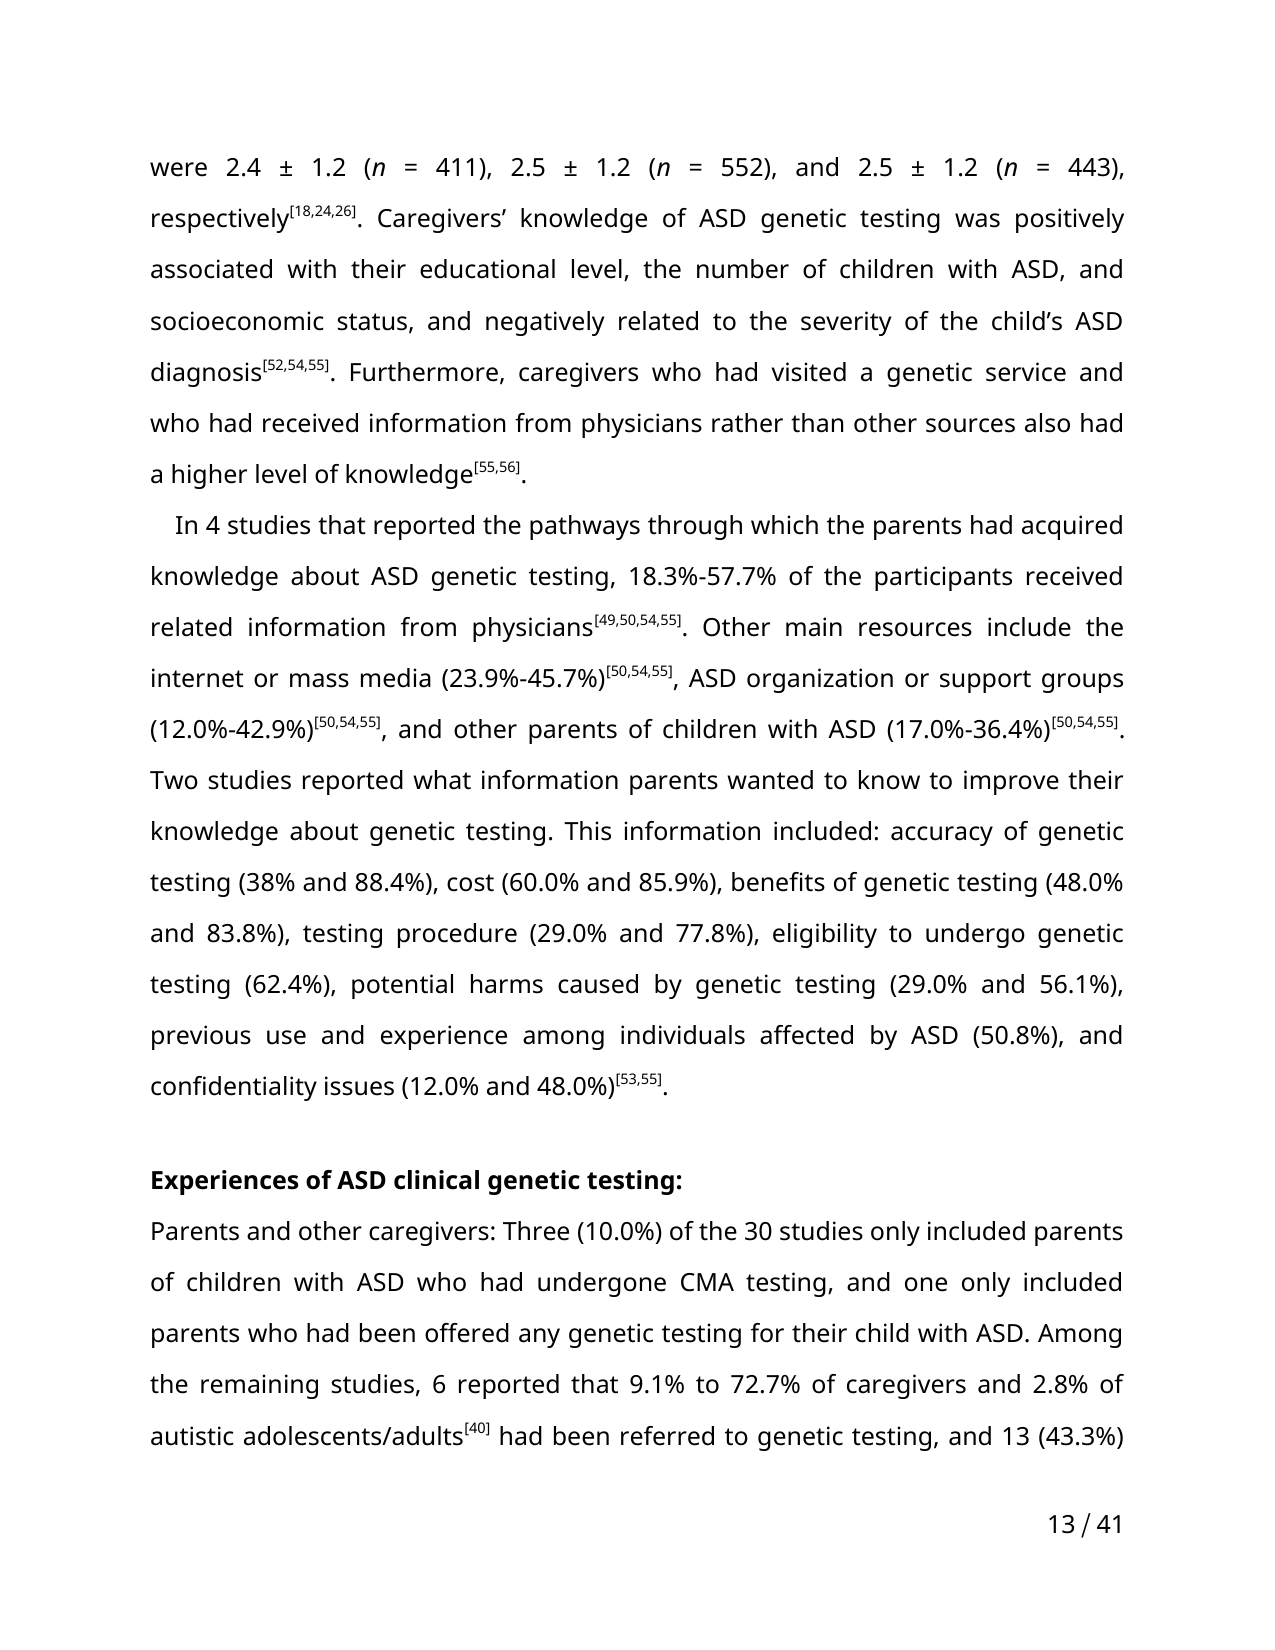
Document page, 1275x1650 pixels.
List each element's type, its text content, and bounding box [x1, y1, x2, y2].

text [150, 1214, 1125, 1452]
text In 4 studies that reported the pathways through which the parents had acquired knowledge about ASD genetic testing, 18.3%-57.7% of the participants received related information from physicians[49,50,54,55]. Other main resources include the internet or mass media (23.9%-45.7%)[50,54,55], ASD organization or support groups (12.0%-42.9%)[50,54,55], and other parents of children with ASD (17.0%-36.4%)[50,54,55]. Two studies reported what information parents wanted to know to improve their knowledge about genetic testing. This information included: accuracy of genetic testing (38% and 88.4%), cost (60.0% and 85.9%), benefits of genetic testing (48.0% and 83.8%), testing procedure (29.0% and 77.8%), eligibility to undergo genetic testing (62.4%), potential harms caused by genetic testing (29.0% and 56.1%), previous use and experience among individuals affected by ASD (50.8%), and confidentiality issues (12.0% and 48.0%)[53,55]. [150, 507, 1125, 1103]
text Experiences of ASD clinical genetic testing: [150, 1163, 1125, 1197]
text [150, 150, 1125, 490]
